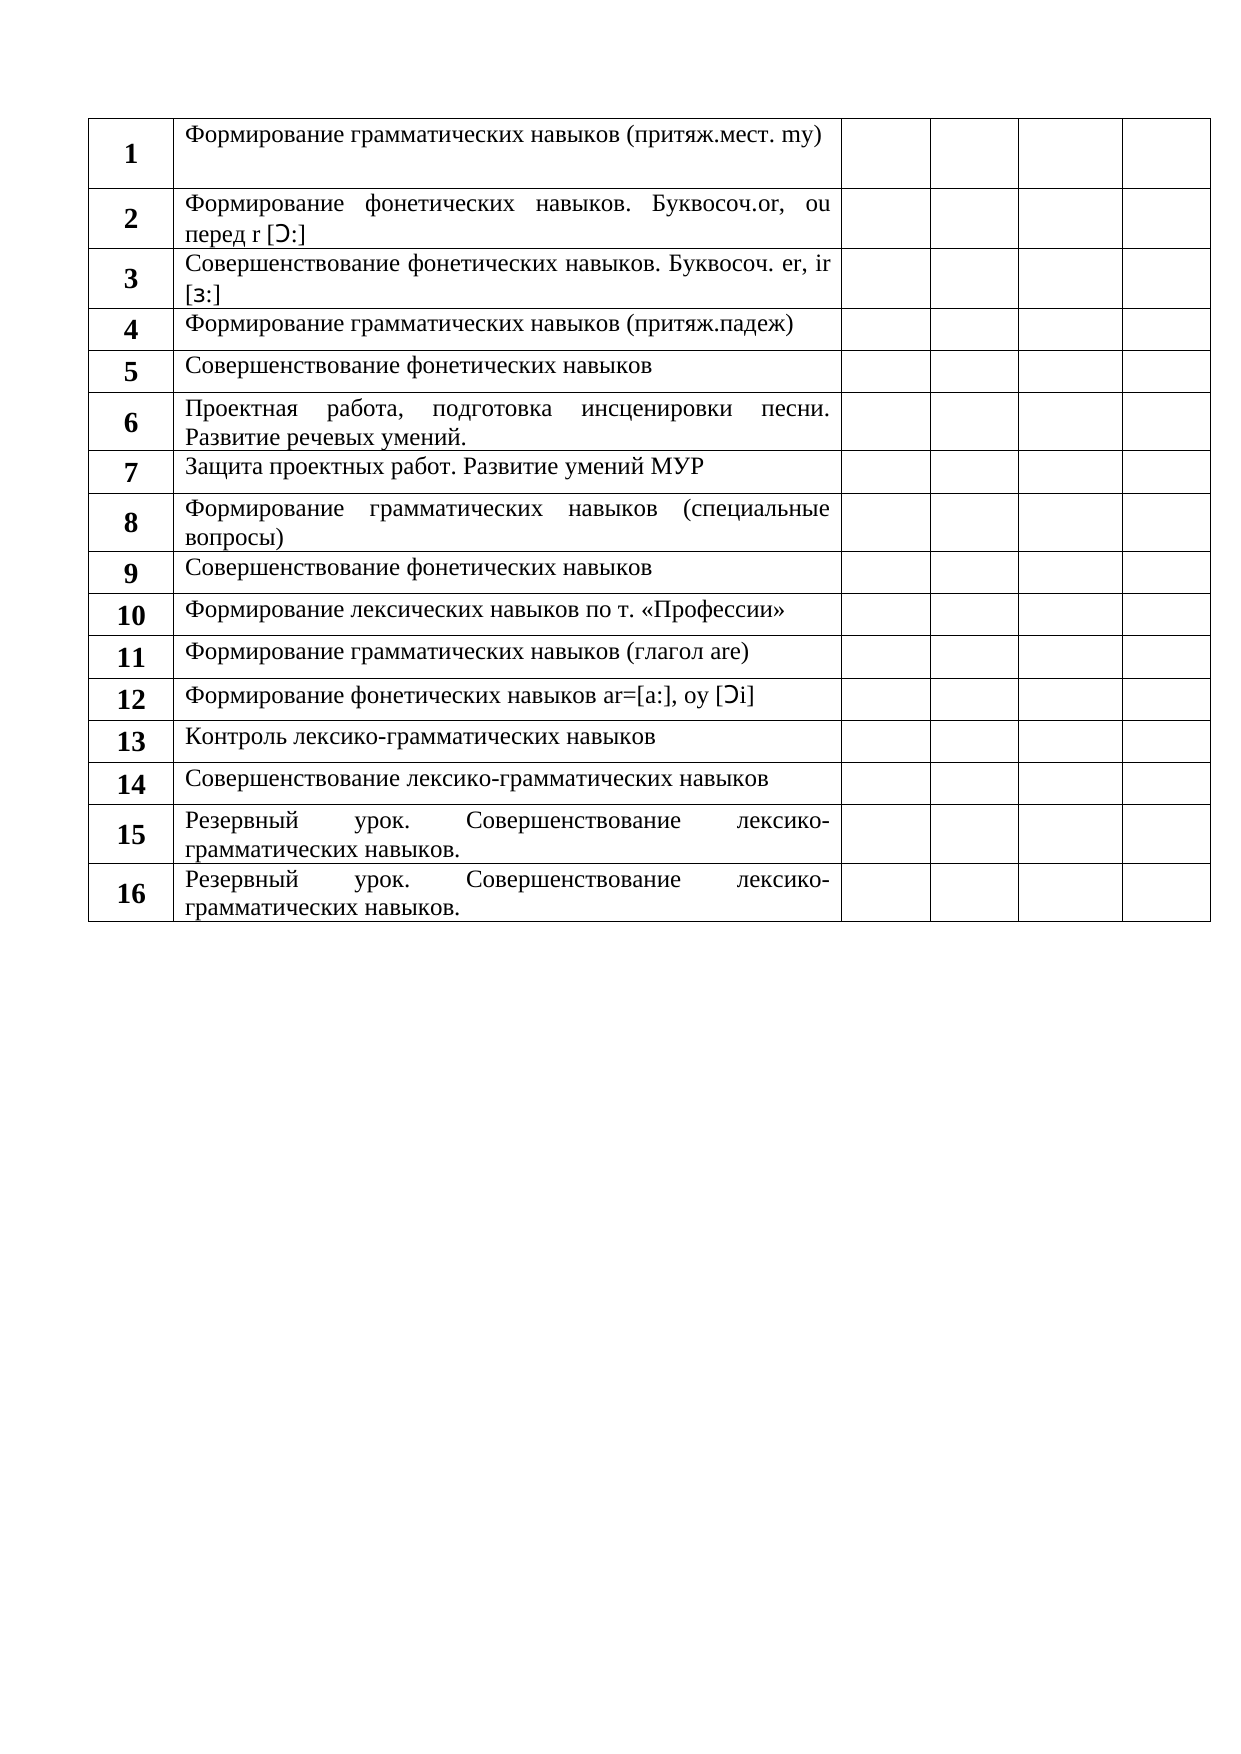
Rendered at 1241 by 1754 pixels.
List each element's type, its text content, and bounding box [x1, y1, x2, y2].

table_cell [931, 351, 1018, 392]
table_cell [842, 119, 930, 187]
table_cell Формирование грамматических навыков (специальные вопросы) [174, 494, 841, 551]
table_cell 11 [89, 636, 173, 678]
table_cell Контроль лексико-грамматических навыков [174, 721, 841, 762]
table_cell [842, 679, 930, 720]
table_cell [931, 679, 1018, 720]
table_cell [1019, 249, 1122, 307]
table_cell [1123, 249, 1210, 307]
table_cell [842, 393, 930, 450]
table_cell [1019, 805, 1122, 863]
table_cell [1019, 679, 1122, 720]
table_cell [842, 805, 930, 863]
table_cell [1019, 864, 1122, 921]
table_cell [1123, 552, 1210, 593]
table_cell [1123, 721, 1210, 762]
table_cell [1019, 721, 1122, 762]
table_cell [931, 636, 1018, 678]
table_cell Совершенствование лексико-грамматических навыков [174, 763, 841, 804]
table_cell [931, 494, 1018, 551]
table_cell [842, 451, 930, 492]
table_cell [1123, 763, 1210, 804]
table_cell [842, 721, 930, 762]
table_cell [1123, 679, 1210, 720]
table_cell [1019, 309, 1122, 349]
table_cell 4 [89, 309, 173, 349]
table_cell [931, 393, 1018, 450]
table_cell 10 [89, 594, 173, 635]
table_cell 14 [89, 763, 173, 804]
table_cell [931, 721, 1018, 762]
table_cell Формирование лексических навыков по т. «Профессии» [174, 594, 841, 635]
table_cell 13 [89, 721, 173, 762]
table_cell [1019, 494, 1122, 551]
table_cell 5 [89, 351, 173, 392]
table_cell 7 [89, 451, 173, 492]
table_cell [931, 249, 1018, 307]
table_cell [842, 189, 930, 247]
table_cell Резервный урок. Совершенствование лексико-грамматических навыков. [174, 864, 841, 921]
table_cell [1019, 763, 1122, 804]
table_cell [1123, 309, 1210, 349]
table_cell Совершенствование фонетических навыков [174, 351, 841, 392]
table_cell [931, 119, 1018, 187]
table_cell 1 [89, 119, 173, 187]
table_cell [1123, 805, 1210, 863]
table_cell [1019, 351, 1122, 392]
table_cell [1123, 636, 1210, 678]
table_cell [931, 864, 1018, 921]
table_cell Формирование фонетических навыков. Буквосоч.or, ou перед r [Ɔ:] [174, 189, 841, 247]
table_cell 2 [89, 189, 173, 247]
table_cell [842, 494, 930, 551]
table_cell [842, 864, 930, 921]
table_cell [842, 552, 930, 593]
table_cell [1019, 189, 1122, 247]
table_cell [1123, 594, 1210, 635]
table_cell Проектная работа, подготовка инсценировки песни. Развитие речевых умений. [174, 393, 841, 450]
table_cell 6 [89, 393, 173, 450]
table_cell [1123, 494, 1210, 551]
table_cell 12 [89, 679, 173, 720]
table_cell [931, 594, 1018, 635]
table_cell 8 [89, 494, 173, 551]
table_cell [1019, 636, 1122, 678]
table_cell 16 [89, 864, 173, 921]
table_cell 9 [89, 552, 173, 593]
table_cell [1019, 119, 1122, 187]
table_cell [1123, 119, 1210, 187]
table_cell [1123, 351, 1210, 392]
table_cell 3 [89, 249, 173, 307]
table_cell [842, 594, 930, 635]
table_cell [931, 309, 1018, 349]
table_cell [931, 805, 1018, 863]
table_cell [842, 636, 930, 678]
table_cell [1123, 393, 1210, 450]
table_cell [931, 763, 1018, 804]
table_cell [842, 763, 930, 804]
table_cell [842, 351, 930, 392]
table_cell Формирование грамматических навыков (притяж.падеж) [174, 309, 841, 349]
table_cell [931, 552, 1018, 593]
table_cell Формирование фонетических навыков ar=[a:], oy [Ɔi] [174, 679, 841, 720]
table_cell [842, 249, 930, 307]
table_cell Формирование грамматических навыков (глагол are) [174, 636, 841, 678]
table_cell 15 [89, 805, 173, 863]
table_cell [1019, 552, 1122, 593]
table_cell [931, 189, 1018, 247]
table_cell Защита проектных работ. Развитие умений МУР [174, 451, 841, 492]
table_cell [1123, 864, 1210, 921]
table_cell [1123, 451, 1210, 492]
table_cell [1019, 451, 1122, 492]
table_cell Формирование грамматических навыков (притяж.мест. my) [174, 119, 841, 187]
table_cell Совершенствование фонетических навыков [174, 552, 841, 593]
table_cell [1123, 189, 1210, 247]
table_cell [931, 451, 1018, 492]
table_cell [842, 309, 930, 349]
table_cell [1019, 393, 1122, 450]
table_cell Совершенствование фонетических навыков. Буквосоч. er, ir [ɜ:] [174, 249, 841, 307]
table_cell [1019, 594, 1122, 635]
table_cell Резервный урок. Совершенствование лексико-грамматических навыков. [174, 805, 841, 863]
